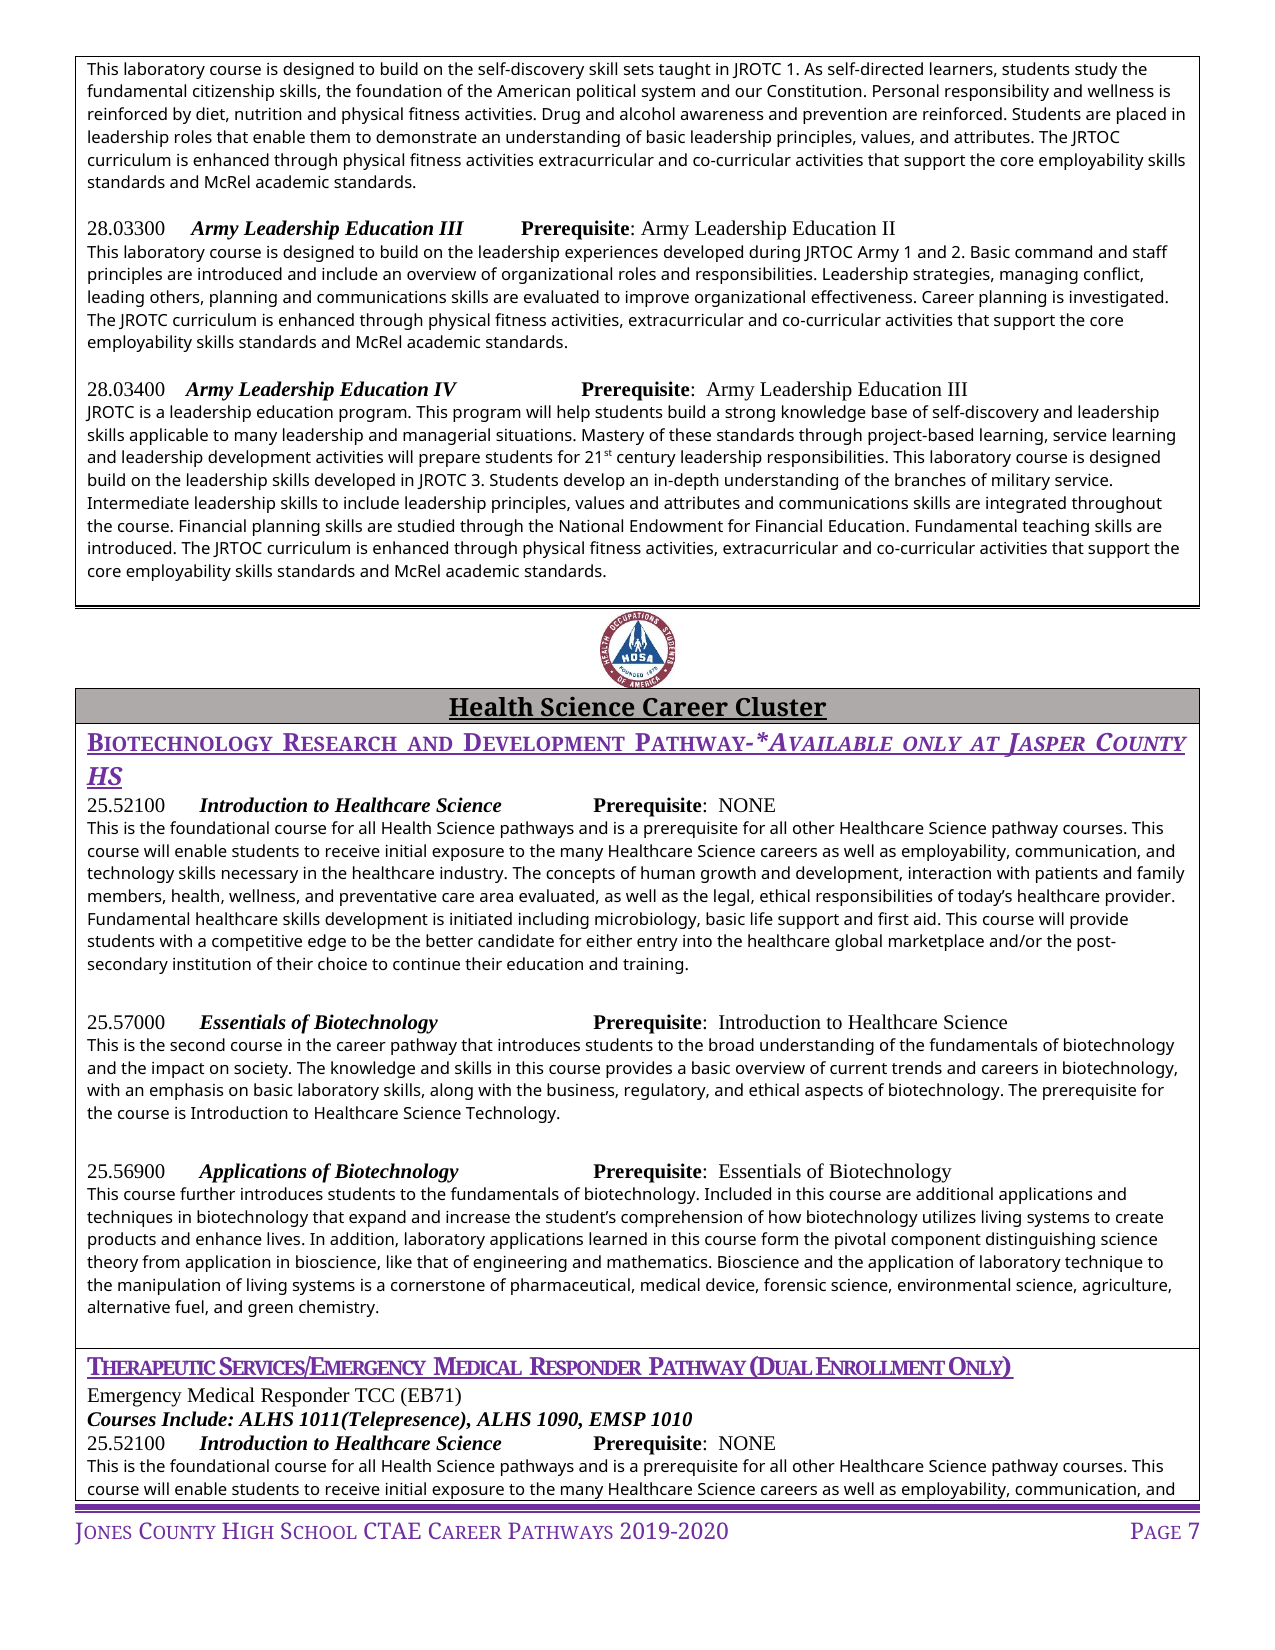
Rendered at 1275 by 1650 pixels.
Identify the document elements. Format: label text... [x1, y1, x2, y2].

picture [600, 611, 675, 688]
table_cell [76, 57, 1199, 605]
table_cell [76, 1349, 1199, 1500]
table_cell Biotechnology Research and Development Pathway-*Available only at Jasper County HS 25.52100 Introduction to Healthcare Science Prerequisite: NONE This is the foundational course for all Health Science pathways and is a prerequisite for all other Healthcare Science pathway courses. This course will enable students to receive initial exposure to the many Healthcare Science careers as well as employability, communication, and technology skills necessary in the healthcare industry. The concepts of human growth and development, interaction with patients and family members, health, wellness, and preventative care area evaluated, as well as the legal, ethical responsibilities of today’s healthcare provider. Fundamental healthcare skills development is initiated including microbiology, basic life support and first aid. This course will provide students with a competitive edge to be the better candidate for either entry into the healthcare global marketplace and/or the post-secondary institution of their choice to continue their education and training. 25.57000 Essentials of Biotechnology Prerequisite: Introduction to Healthcare Science This is the second course in the career pathway that introduces students to the broad understanding of the fundamentals of biotechnology and the impact on society. The knowledge and skills in this course provides a basic overview of current trends and careers in biotechnology, with an emphasis on basic laboratory skills, along with the business, regulatory, and ethical aspects of biotechnology. The prerequisite for the course is Introduction to Healthcare Science Technology. 25.56900 Applications of Biotechnology Prerequisite: Essentials of Biotechnology This course further introduces students to the fundamentals of biotechnology. Included in this course are additional applications and techniques in biotechnology that expand and increase the student’s comprehension of how biotechnology utilizes living systems to create products and enhance lives. In addition, laboratory applications learned in this course form the pivotal component distinguishing science theory from application in bioscience, like that of engineering and mathematics. Bioscience and the application of laboratory technique to the manipulation of living systems is a cornerstone of pharmaceutical, medical device, forensic science, environmental science, agriculture, alternative fuel, and green chemistry. [76, 724, 1199, 1348]
table_header Health Science Career Cluster [76, 689, 1199, 723]
